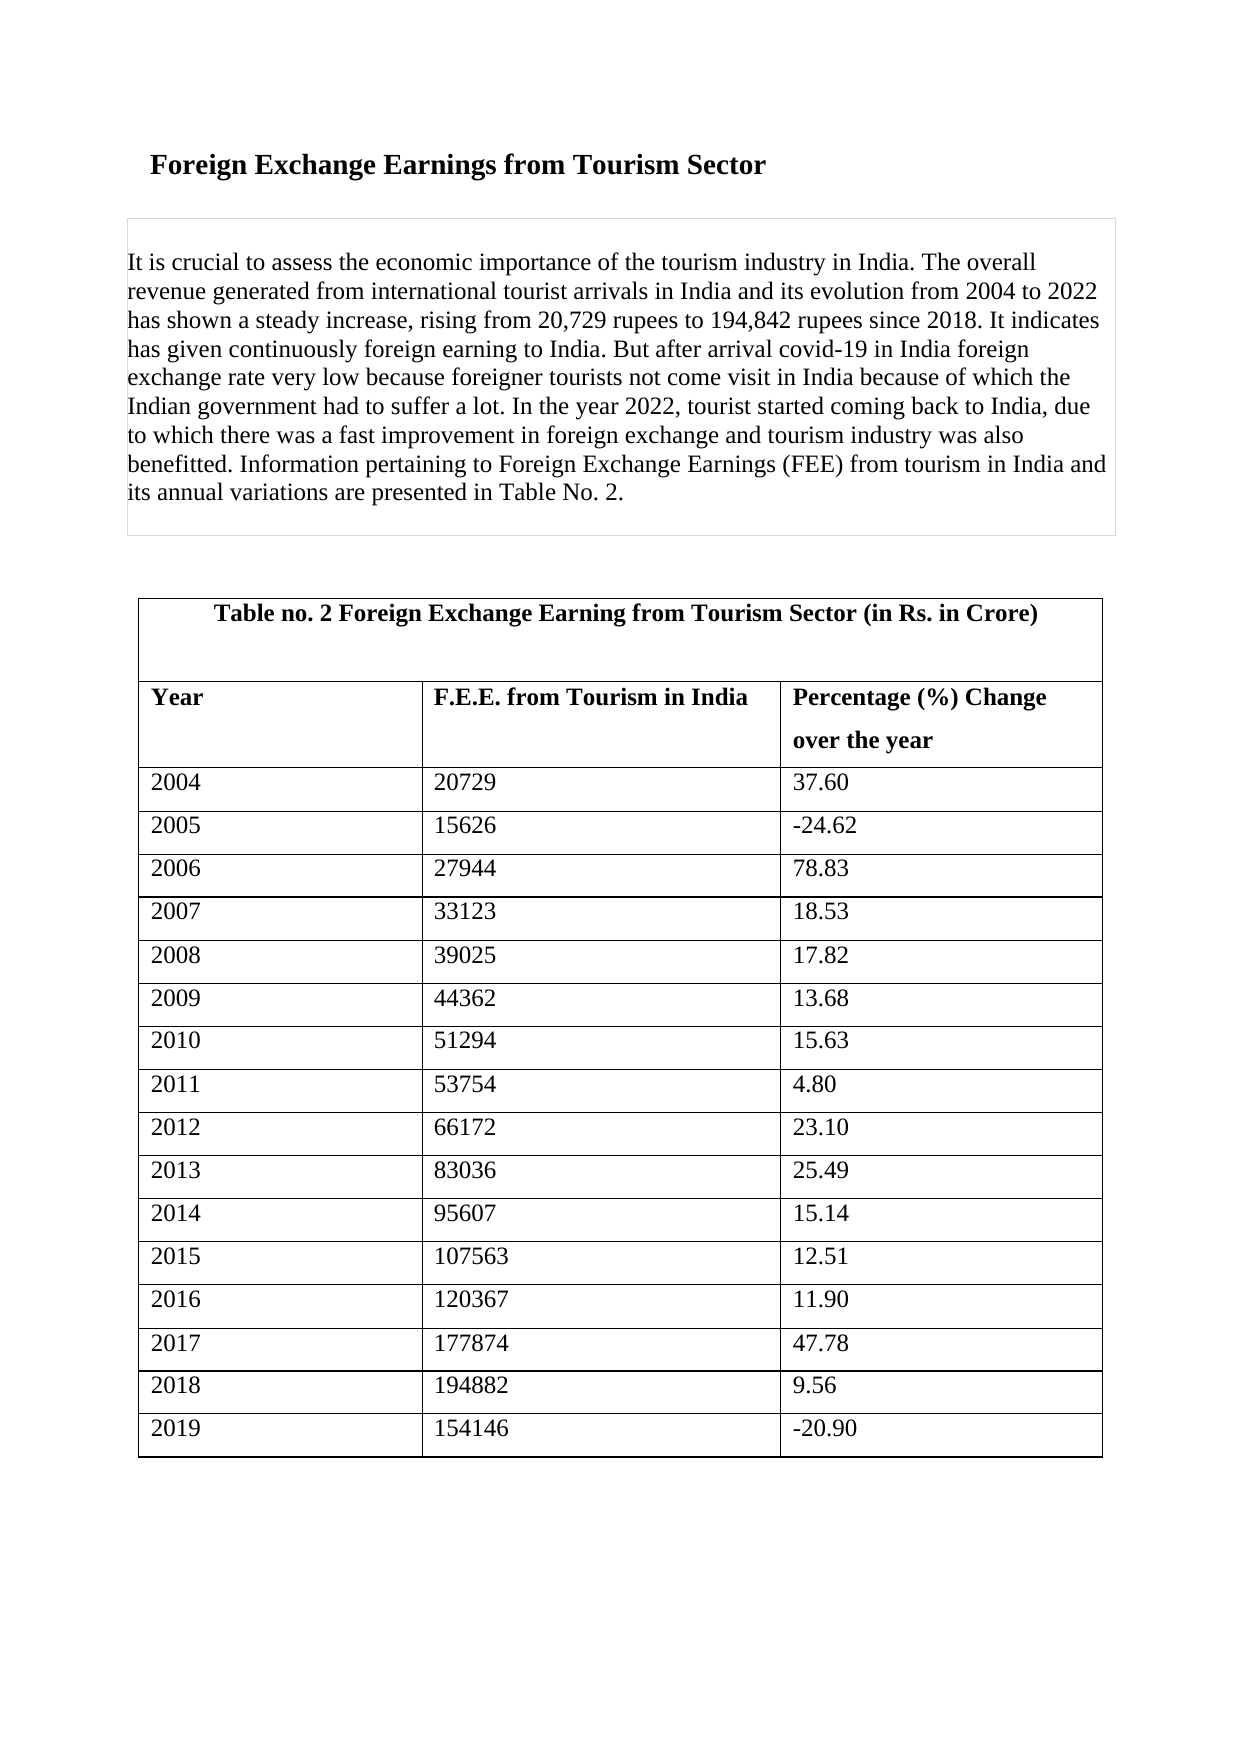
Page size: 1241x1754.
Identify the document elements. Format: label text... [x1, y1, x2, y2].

table_cell 11.90 [781, 1285, 1102, 1328]
table_cell 107563 [423, 1242, 780, 1284]
table_cell 2005 [139, 812, 422, 853]
table_cell 78.83 [781, 855, 1102, 896]
table_cell 15.14 [781, 1199, 1102, 1241]
table_cell 83036 [423, 1156, 780, 1198]
table_cell 95607 [423, 1199, 780, 1241]
table_cell 177874 [423, 1329, 780, 1370]
table_cell Percentage (%) Change over the year [781, 682, 1102, 767]
table_cell 2010 [139, 1027, 422, 1069]
table_cell 2007 [139, 898, 422, 940]
table_cell 9.56 [781, 1372, 1102, 1413]
table_cell 47.78 [781, 1329, 1102, 1370]
table_cell Year [139, 682, 422, 767]
table_cell 154146 [423, 1414, 780, 1456]
table_cell 53754 [423, 1070, 780, 1112]
table_cell 2012 [139, 1113, 422, 1155]
table_cell 2008 [139, 941, 422, 983]
table_cell 33123 [423, 898, 780, 940]
table_cell F.E.E. from Tourism in India [423, 682, 780, 767]
table_cell 15.63 [781, 1027, 1102, 1069]
table_cell 2004 [139, 768, 422, 811]
table_cell 66172 [423, 1113, 780, 1155]
table_cell 2006 [139, 855, 422, 896]
table_cell 20729 [423, 768, 780, 811]
table_cell 2014 [139, 1199, 422, 1241]
table_cell 2017 [139, 1329, 422, 1370]
table_cell 2011 [139, 1070, 422, 1112]
table_cell 2019 [139, 1414, 422, 1456]
table_cell -20.90 [781, 1414, 1102, 1456]
table_cell 27944 [423, 855, 780, 896]
table_cell 51294 [423, 1027, 780, 1069]
table_cell 194882 [423, 1372, 780, 1413]
table_cell 23.10 [781, 1113, 1102, 1155]
table_cell 2013 [139, 1156, 422, 1198]
table_cell 2015 [139, 1242, 422, 1284]
table_cell 2016 [139, 1285, 422, 1328]
text It is crucial to assess the economic importance of the tourism industry in India. The overall revenue generated from international tourist arrivals in India and its evolution from 2004 to 2022 has shown a steady increase, rising from 20,729 rupees to 194,842 rupees since 2018. It indicates has given continuously foreign earning to India. But after arrival covid-19 in India foreign exchange rate very low because foreigner tourists not come visit in India because of which the Indian government had to suffer a lot. In the year 2022, tourist started coming back to India, due to which there was a fast improvement in foreign exchange and tourism industry was also benefitted. Information pertaining to Foreign Exchange Earnings (FEE) from tourism in India and its annual variations are presented in Table No. 2. [128, 219, 1115, 506]
table_cell 120367 [423, 1285, 780, 1328]
table_cell 39025 [423, 941, 780, 983]
table_cell 15626 [423, 812, 780, 853]
table_cell 12.51 [781, 1242, 1102, 1284]
table_cell -24.62 [781, 812, 1102, 853]
table_header Table no. 2 Foreign Exchange Earning from Tourism Sector (in Rs. in Crore) [139, 599, 1102, 681]
table_cell 44362 [423, 984, 780, 1026]
table_cell 25.49 [781, 1156, 1102, 1198]
table_cell 2018 [139, 1372, 422, 1413]
table_cell 18.53 [781, 898, 1102, 940]
table_cell 13.68 [781, 984, 1102, 1026]
table_cell 17.82 [781, 941, 1102, 983]
table_cell 2009 [139, 984, 422, 1026]
subtitle Foreign Exchange Earnings from Tourism Sector [150, 147, 1115, 181]
table_cell 4.80 [781, 1070, 1102, 1112]
table_cell 37.60 [781, 768, 1102, 811]
